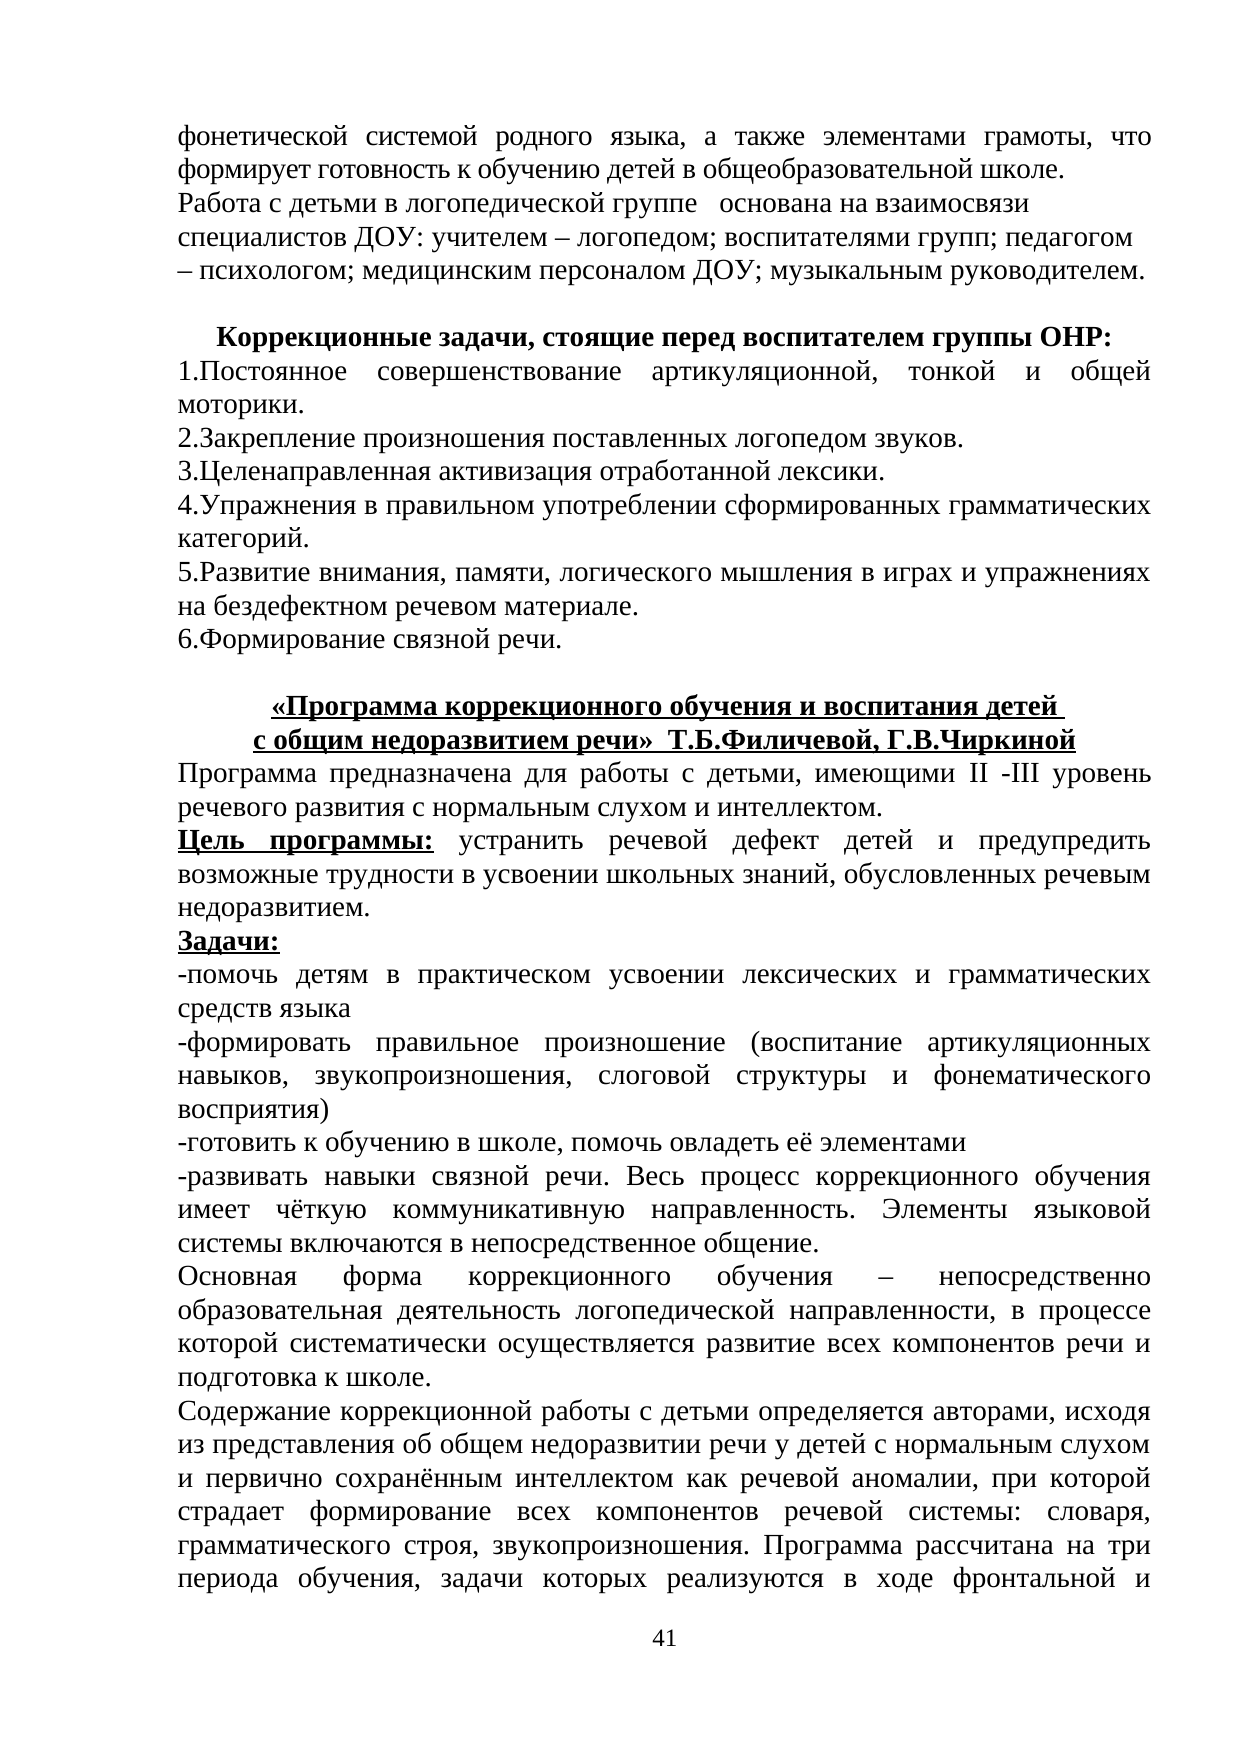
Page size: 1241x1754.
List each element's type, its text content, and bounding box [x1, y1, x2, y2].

text -развивать навыки связной речи. Весь процесс коррекционного обучения имеет чёткую коммуникативную направленность. Элементы языковой системы включаются в непосредственное общение. [177, 1158, 1152, 1258]
text -помочь детям в практическом усвоении лексических и грамматических средств языка [177, 957, 1152, 1024]
text Цель программы: устранить речевой дефект детей и предупредить возможные трудности в усвоении школьных знаний, обусловленных речевым недоразвитием. [177, 822, 1152, 923]
text 3.Целенаправленная активизация отработанной лексики. [177, 453, 1152, 487]
text -формировать правильное произношение (воспитание артикуляционных навыков, звукопроизношения, слоговой структуры и фонематического восприятия) [177, 1024, 1152, 1124]
text 6.Формирование связной речи. [177, 621, 1152, 655]
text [177, 1393, 1152, 1594]
text с общим недоразвитием речи» Т.Б.Филичевой, Г.В.Чиркиной [177, 722, 1152, 755]
text Коррекционные задачи, стоящие перед воспитателем группы ОНР: [177, 319, 1152, 353]
text Работа с детьми в логопедической группе основана на взаимосвязи специалистов ДОУ: учителем – логопедом; воспитателями групп; педагогом – психологом; медицинским персоналом ДОУ; музыкальным руководителем. [177, 185, 1152, 286]
text 4.Упражнения в правильном употреблении сформированных грамматических категорий. [177, 487, 1152, 554]
text 1.Постоянное совершенствование артикуляционной, тонкой и общей моторики. [177, 353, 1152, 420]
text 5.Развитие внимания, памяти, логического мышления в играх и упражнениях на бездефектном речевом материале. [177, 554, 1152, 621]
text -готовить к обучению в школе, помочь овладеть её элементами [177, 1124, 1152, 1158]
text Основная форма коррекционного обучения – непосредственно образовательная деятельность логопедической направленности, в процессе которой систематически осуществляется развитие всех компонентов речи и подготовка к школе. [177, 1258, 1152, 1393]
text 2.Закрепление произношения поставленных логопедом звуков. [177, 420, 1152, 453]
text Программа предназначена для работы с детьми, имеющими II -III уровень речевого развития с нормальным слухом и интеллектом. [177, 755, 1152, 822]
text Задачи: [177, 923, 1152, 957]
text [177, 118, 1152, 185]
text «Программа коррекционного обучения и воспитания детей [177, 688, 1152, 722]
